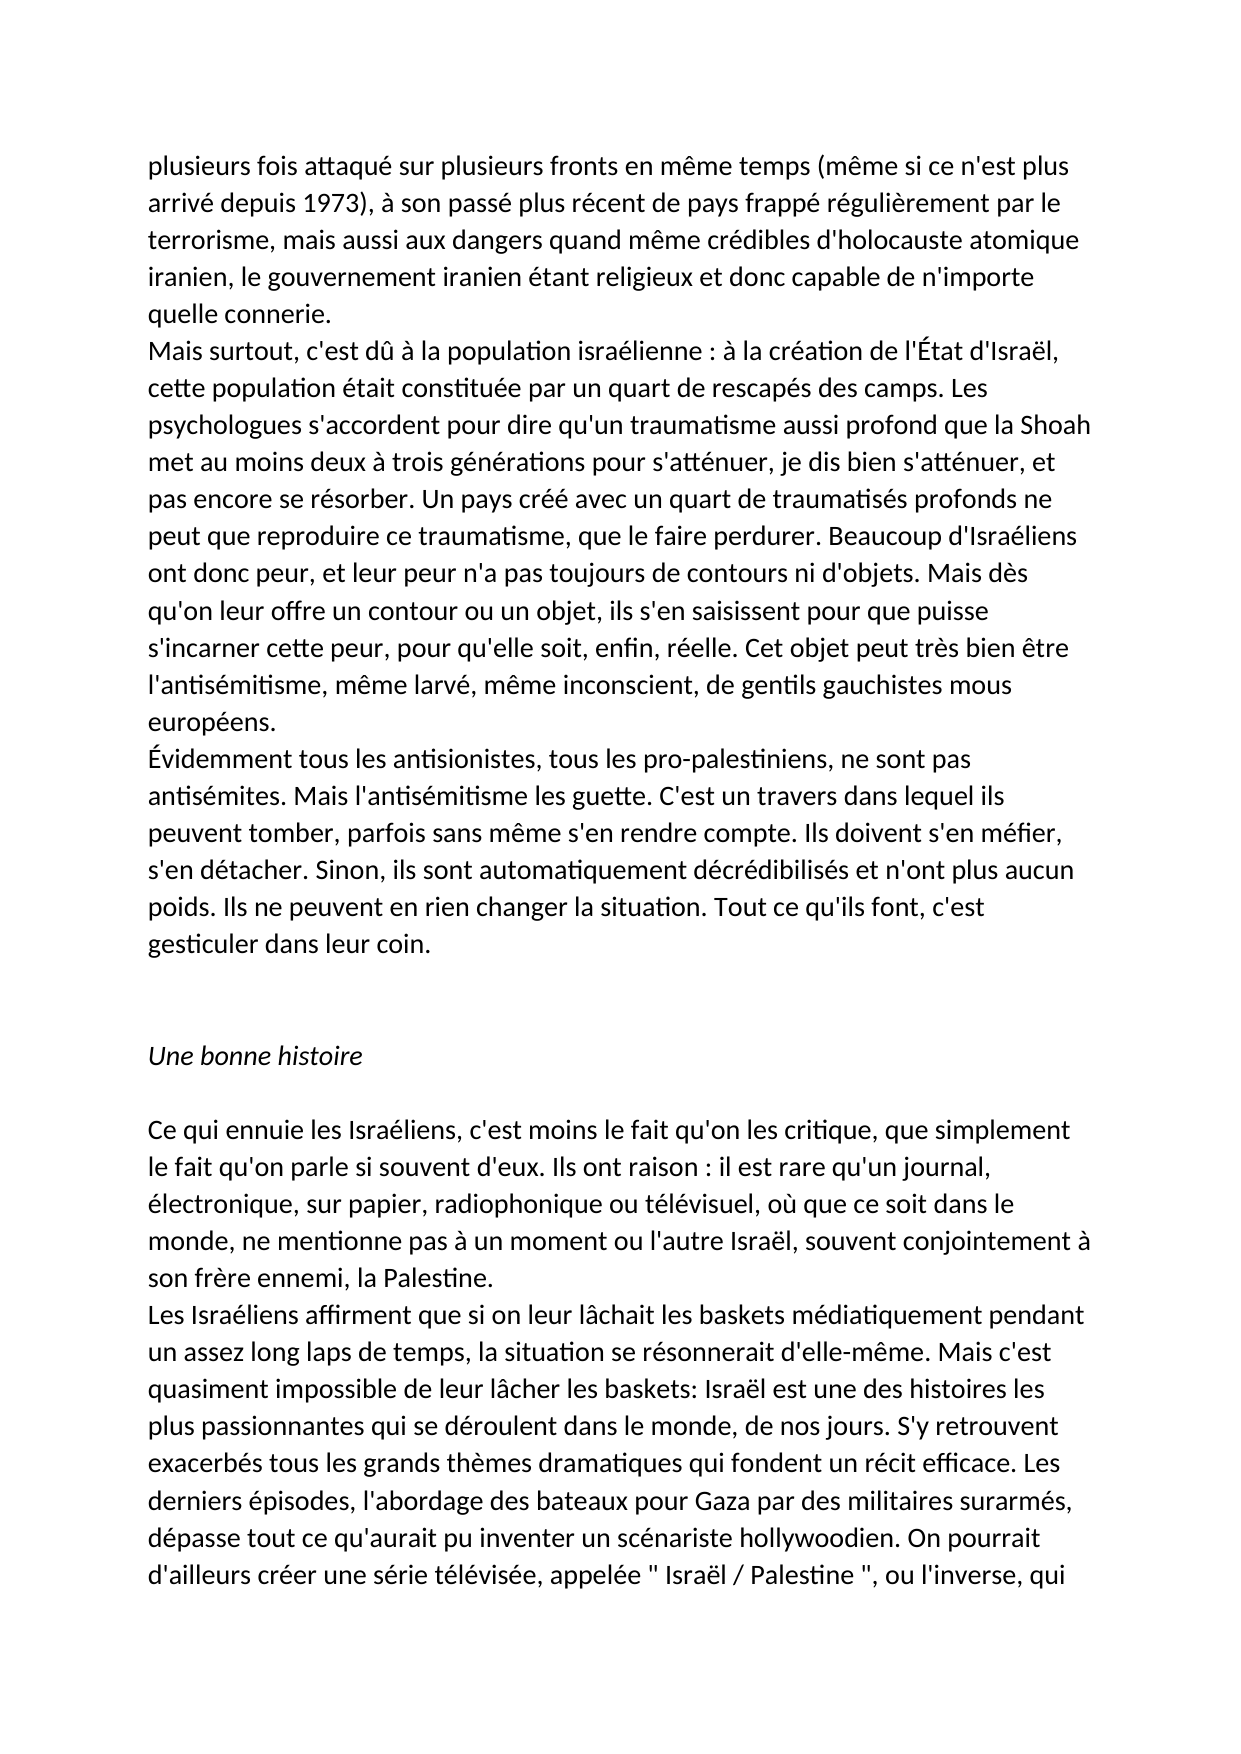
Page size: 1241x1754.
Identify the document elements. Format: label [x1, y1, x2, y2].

text [148, 148, 1093, 1591]
